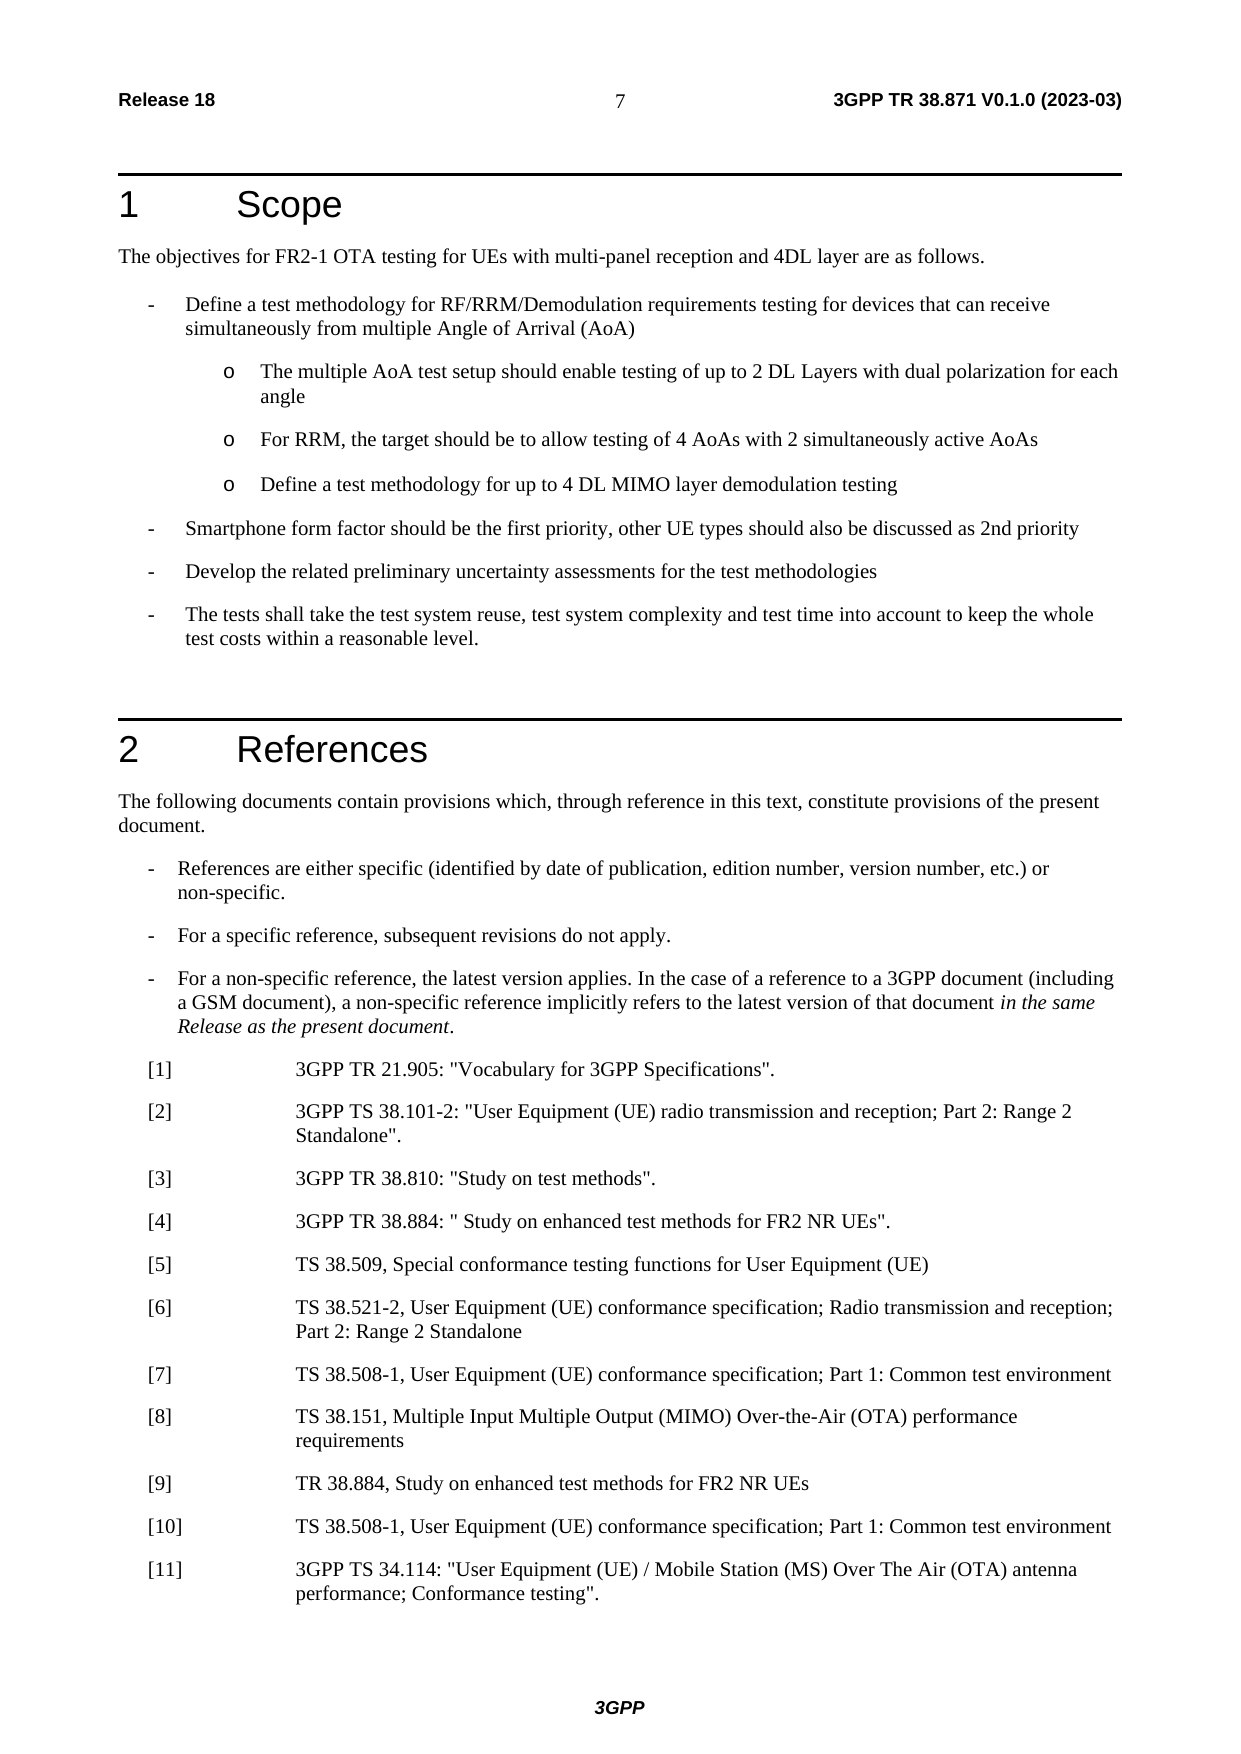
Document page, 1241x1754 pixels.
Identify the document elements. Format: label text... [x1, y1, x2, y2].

text [3] 3GPP TR 38.810: "Study on test methods". [148, 1166, 1122, 1190]
list Smartphone form factor should be the first priority, other UE types should also be discussed as 2nd priority [148, 516, 1122, 540]
list The tests shall take the test system reuse, test system complexity and test time into account to keep the whole test costs within a reasonable level. [148, 602, 1122, 650]
subtitle 2 References [118, 721, 1122, 770]
text [2] 3GPP TS 38.101-2: "User Equipment (UE) radio transmission and reception; Part 2: Range 2 Standalone". [148, 1099, 1122, 1147]
list Define a test methodology for RF/RRM/Demodulation requirements testing for devices that can receive simultaneously from multiple Angle of Arrival (AoA) [148, 292, 1122, 340]
text - For a specific reference, subsequent revisions do not apply. [148, 923, 1122, 947]
list Develop the related preliminary uncertainty assessments for the test methodologies [148, 559, 1122, 583]
text The objectives for FR2-1 OTA testing for UEs with multi-panel reception and 4DL layer are as follows. [118, 244, 1122, 268]
text The following documents contain provisions which, through reference in this text, constitute provisions of the present document. [118, 789, 1122, 837]
text [1] 3GPP TR 21.905: "Vocabulary for 3GPP Specifications". [148, 1057, 1122, 1081]
subtitle 1 Scope [118, 176, 1122, 225]
list The multiple AoA test setup should enable testing of up to 2 DL Layers with dual polarization for each angle [223, 359, 1122, 408]
list Define a test methodology for up to 4 DL MIMO layer demodulation testing [223, 472, 1122, 497]
list For RRM, the target should be to allow testing of 4 AoAs with 2 simultaneously active AoAs [223, 427, 1122, 453]
text [4] 3GPP TR 38.884: " Study on enhanced test methods for FR2 NR UEs". [148, 1209, 1122, 1233]
text - References are either specific (identified by date of publication, edition number, version number, etc.) or non-specific. [148, 856, 1122, 904]
text - For a non-specific reference, the latest version applies. In the case of a reference to a 3GPP document (including a GSM document), a non-specific reference implicitly refers to the latest version of that document in the same Release as the present document. [148, 966, 1122, 1038]
